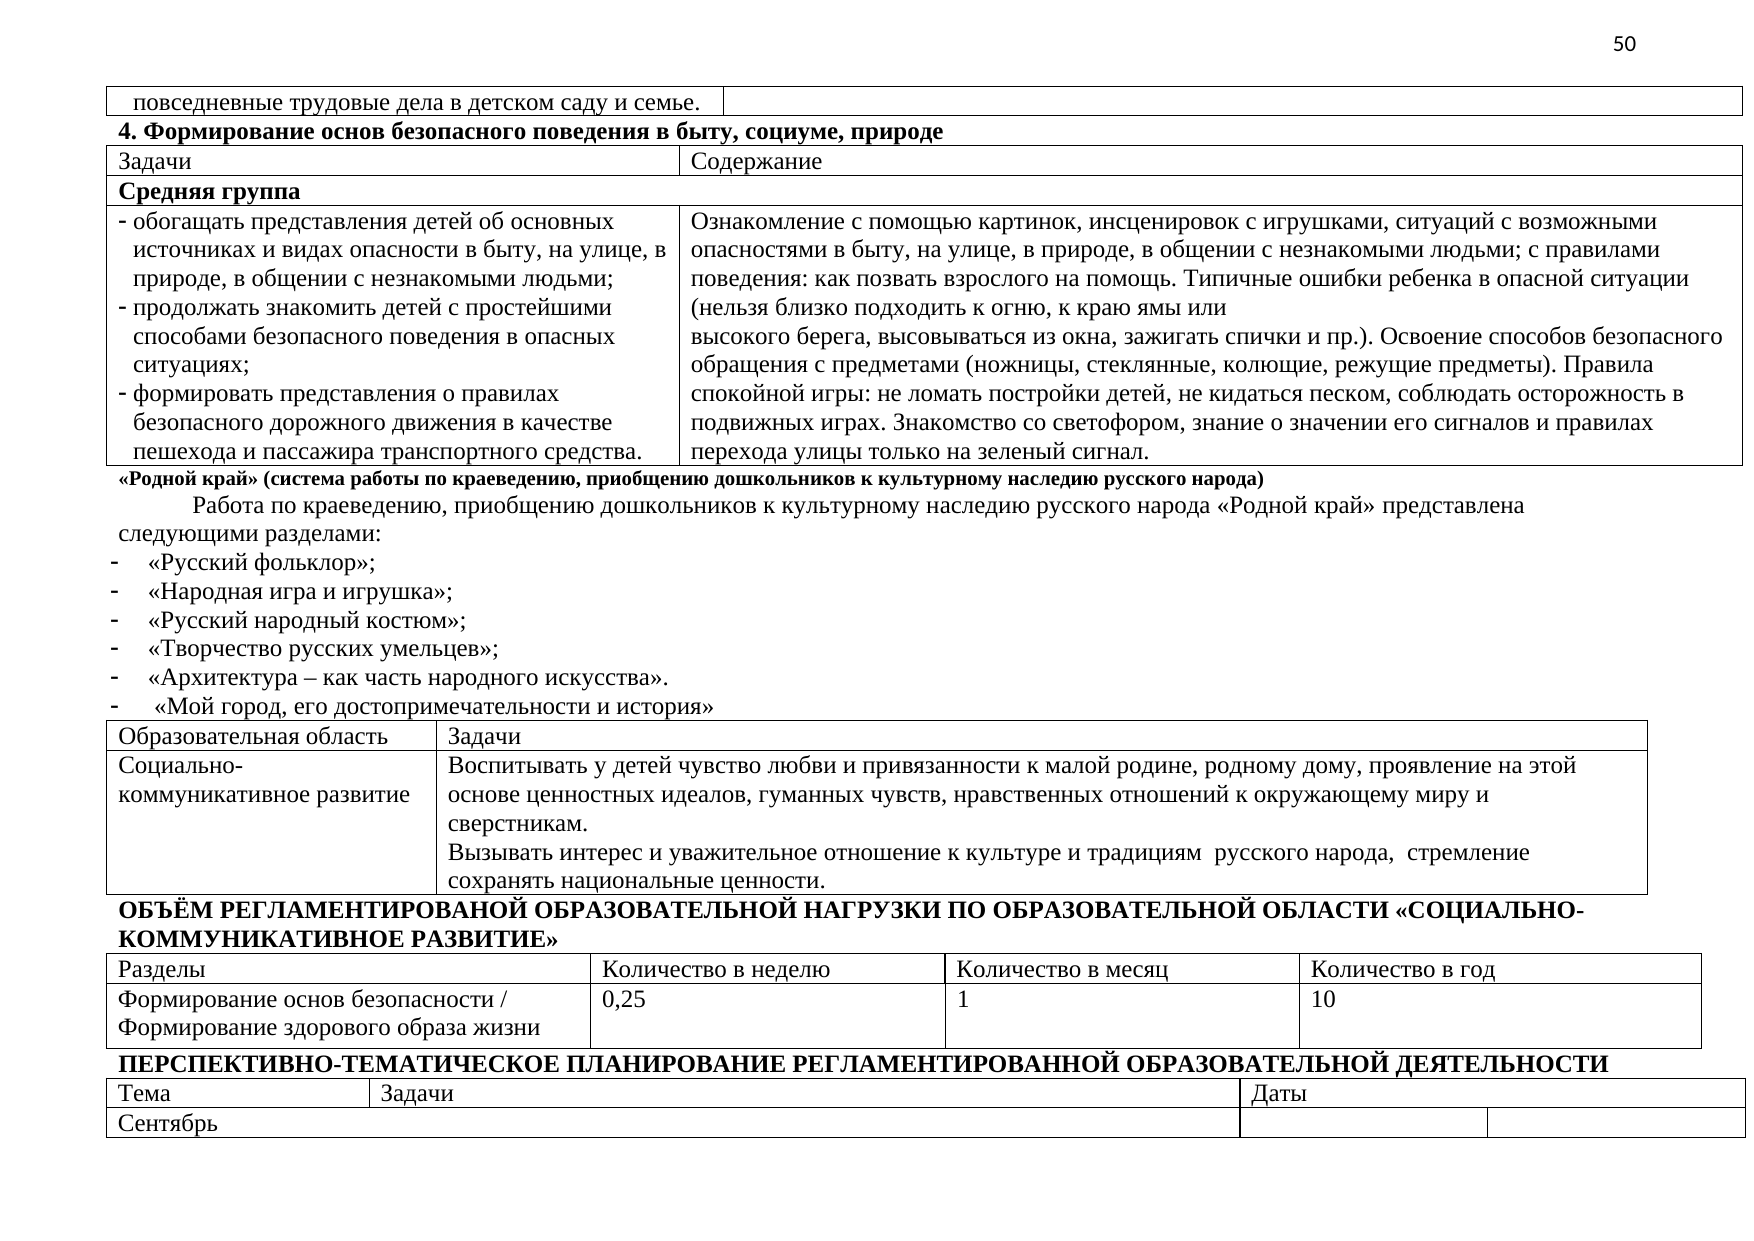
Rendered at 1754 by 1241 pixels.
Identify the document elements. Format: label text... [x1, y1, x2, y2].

table_cell Формирование основ безопасности / Формирование здорового образа жизни [107, 984, 590, 1048]
text ОБЪЁМ РЕГЛАМЕНТИРОВАНОЙ ОБРАЗОВАТЕЛЬНОЙ НАГРУЗКИ ПО ОБРАЗОВАТЕЛЬНОЙ ОБЛАСТИ «СОЦИАЛЬНО-КОММУНИКАТИВНОЕ РАЗВИТИЕ» [118, 895, 1636, 953]
list «Архитектура – как часть народного искусства». [110, 662, 1636, 691]
table_header Даты [1241, 1079, 1745, 1107]
list «Народная игра и игрушка»; [110, 576, 1636, 605]
table_header Задачи [437, 721, 1647, 749]
table_header Разделы [107, 954, 590, 983]
text Работа по краеведению, приобщению дошкольников к культурному наследию русского народа «Родной край» представлена следующими разделами: [118, 490, 1636, 547]
table_cell Воспитывать у детей чувство любви и привязанности к малой родине, родному дому, проявление на этой основе ценностных идеалов, гуманных чувств, нравственных отношений к окружающему миру и сверстникам. Вызывать интерес и уважительное отношение к культуре и традициям русского народа, стремление сохранять национальные ценности. [437, 751, 1647, 894]
table_cell 10 [1300, 984, 1701, 1048]
text ПЕРСПЕКТИВНО-ТЕМАТИЧЕСКОЕ ПЛАНИРОВАНИЕ РЕГЛАМЕНТИРОВАННОЙ ОБРАЗОВАТЕЛЬНОЙ ДЕЯТЕЛЬНОСТИ [118, 1049, 1636, 1077]
table_header Содержание [680, 146, 1742, 175]
table_cell Социально-коммуникативное развитие [107, 751, 436, 894]
table_header Количество в год [1300, 954, 1701, 983]
list «Мой город, его достопримечательности и история» [110, 691, 1636, 720]
list «Русский фольклор»; [110, 547, 1636, 576]
table_header Образовательная область [107, 721, 436, 749]
table_header Количество в месяц [946, 954, 1299, 983]
table_header Тема [107, 1079, 369, 1107]
table_cell Ознакомление с помощью картинок, инсценировок с игрушками, ситуаций с возможными опасностями в быту, на улице, в природе, в общении с незнакомыми людьми; с правилами поведения: как позвать взрослого на помощь. Типичные ошибки ребенка в опасной ситуации (нельзя близко подходить к огню, к краю ямы или высокого берега, высовываться из окна, зажигать спички и пр.). Освоение способов безопасного обращения с предметами (ножницы, стеклянные, колющие, режущие предметы). Правила спокойной игры: не ломать постройки детей, не кидаться песком, соблюдать осторожность в подвижных играх. Знакомство со светофором, знание о значении его сигналов и правилах перехода улицы только на зеленый сигнал. [680, 206, 1742, 464]
table_cell Средняя группа [107, 176, 1742, 205]
table_cell обогащать представления детей об основных источниках и видах опасности в быту, на улице, в природе, в общении с незнакомыми людьми; продолжать знакомить детей с простейшими способами безопасного поведения в опасных ситуациях; формировать представления о правилах безопасного дорожного движения в качестве пешехода и пассажира транспортного средства. [107, 206, 679, 464]
table_cell [1488, 1108, 1745, 1137]
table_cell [724, 87, 1742, 115]
list «Русский народный костюм»; [110, 605, 1636, 633]
table_header Количество в неделю [591, 954, 944, 983]
table_cell 1 [946, 984, 1299, 1048]
list «Творчество русских умельцев»; [110, 633, 1636, 662]
table_cell [1241, 1108, 1487, 1137]
text «Родной край» (система работы по краеведению, приобщению дошкольников к культурному наследию русского народа) [118, 466, 1636, 490]
table_cell 0,25 [591, 984, 945, 1048]
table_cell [107, 87, 723, 115]
table_cell Сентябрь [107, 1108, 1239, 1137]
table_header Задачи [370, 1079, 1239, 1107]
text 4. Формирование основ безопасного поведения в быту, социуме, природе [118, 116, 1636, 145]
table_header Задачи [107, 146, 679, 175]
